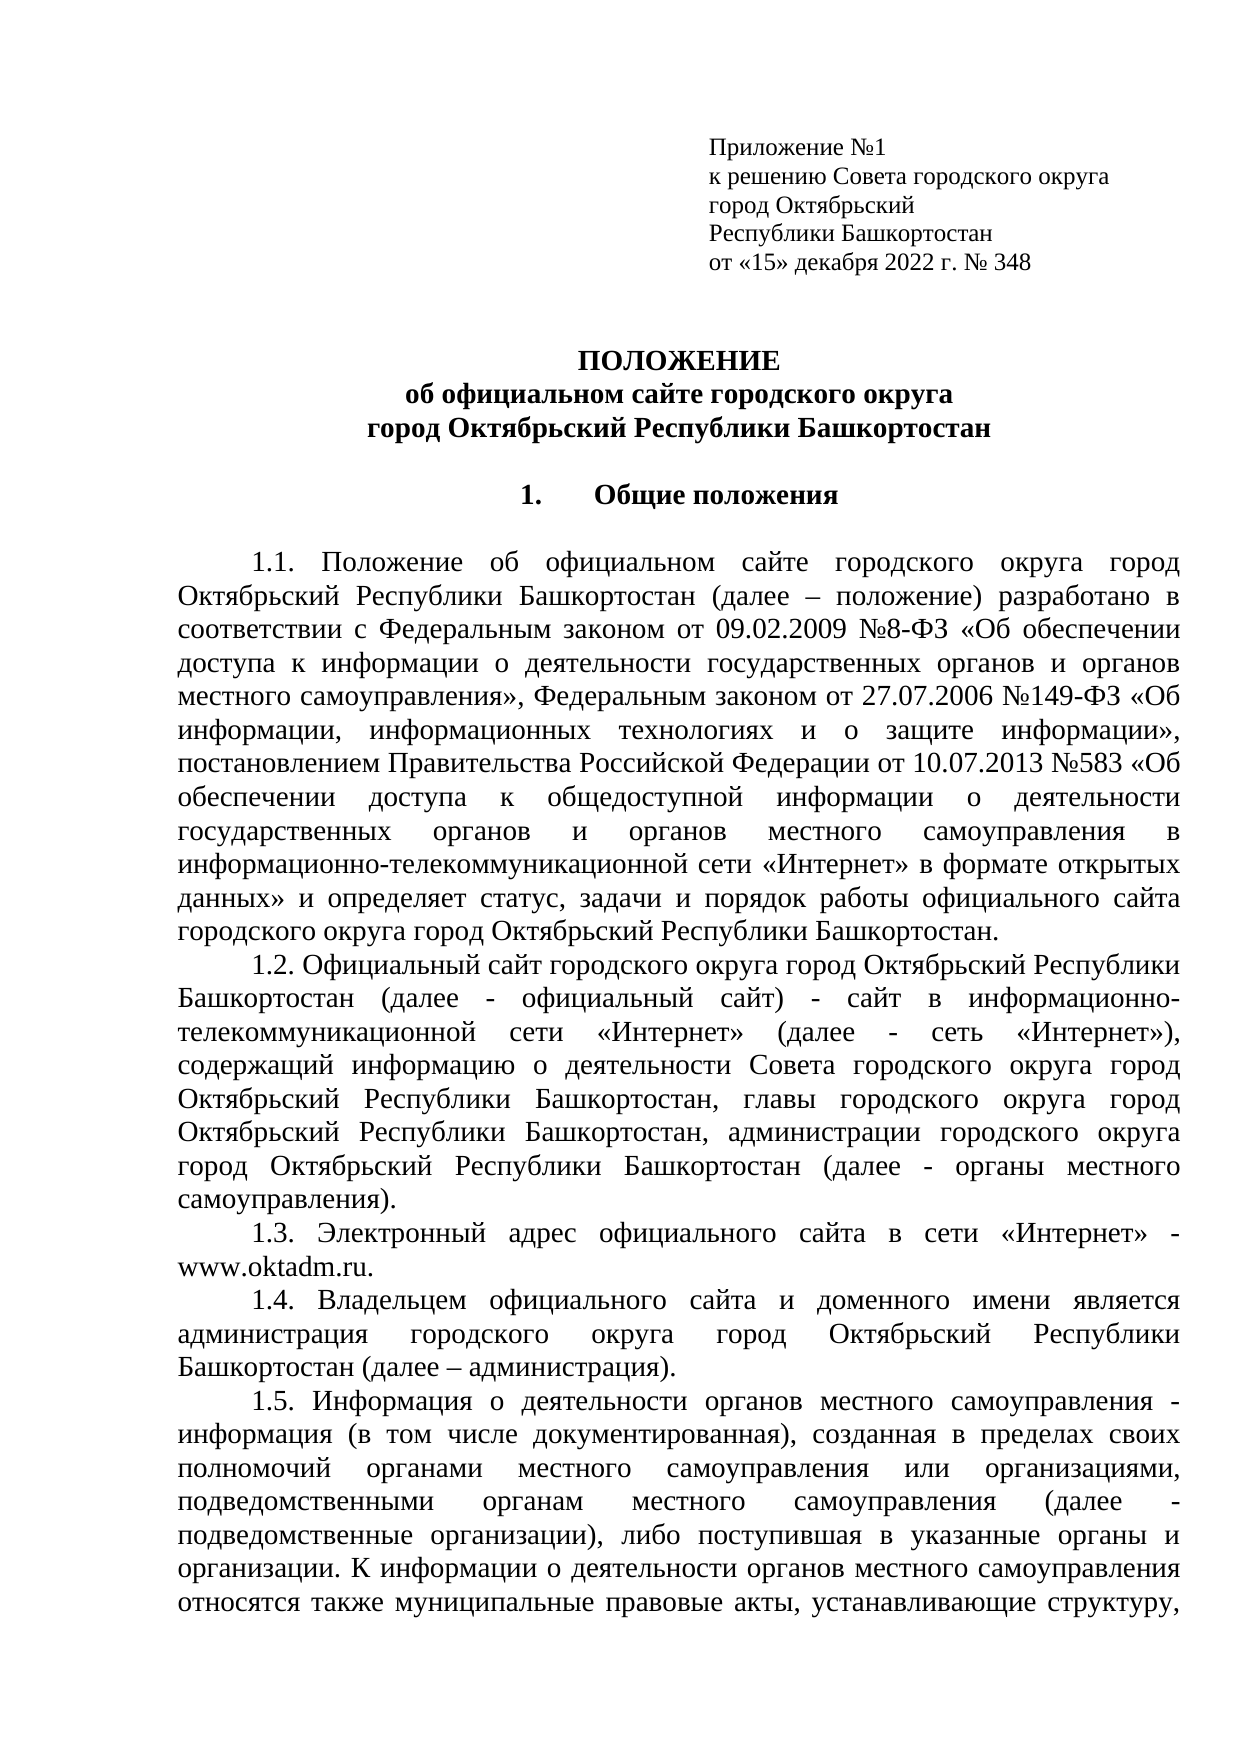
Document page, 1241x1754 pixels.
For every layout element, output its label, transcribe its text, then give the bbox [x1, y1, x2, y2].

text 1.4. Владельцем официального сайта и доменного имени является администрация городского округа город Октябрьский Республики Башкортостан (далее – администрация). [177, 1282, 1181, 1383]
text Республики Башкортостан [709, 218, 1181, 247]
list Общие положения [177, 477, 1181, 511]
text 1.1. Положение об официальном сайте городского округа город Октябрьский Республики Башкортостан (далее – положение) разработано в соответствии с Федеральным законом от 09.02.2009 №8-ФЗ «Об обеспечении доступа к информации о деятельности государственных органов и органов местного самоуправления», Федеральным законом от 27.07.2006 №149-ФЗ «Об информации, информационных технологиях и о защите информации», постановлением Правительства Российской Федерации от 10.07.2013 №583 «Об обеспечении доступа к общедоступной информации о деятельности государственных органов и органов местного самоуправления в информационно-телекоммуникационной сети «Интернет» в формате открытых данных» и определяет статус, задачи и порядок работы официального сайта городского округа город Октябрьский Республики Башкортостан. [177, 544, 1181, 947]
text 1.2. Официальный сайт городского округа город Октябрьский Республики Башкортостан (далее - официальный сайт) - сайт в информационно-телекоммуникационной сети «Интернет» (далее - сеть «Интернет»), содержащий информацию о деятельности Совета городского округа город Октябрьский Республики Башкортостан, главы городского округа город Октябрьский Республики Башкортостан, администрации городского округа город Октябрьский Республики Башкортостан (далее - органы местного самоуправления). [177, 947, 1181, 1215]
text от «15» декабря 2022 г. № 348 [709, 247, 1181, 276]
text ПОЛОЖЕНИЕ [177, 343, 1181, 377]
text к решению Совета городского округа [709, 161, 1181, 190]
text 1.3. Электронный адрес официального сайта в сети «Интернет» - www.oktadm.ru. [177, 1215, 1181, 1282]
text город Октябрьский [709, 190, 1181, 218]
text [177, 1383, 1181, 1618]
text об официальном сайте городского округа [177, 377, 1181, 410]
text Приложение №1 [709, 132, 1181, 161]
text город Октябрьский Республики Башкортостан [177, 410, 1181, 444]
